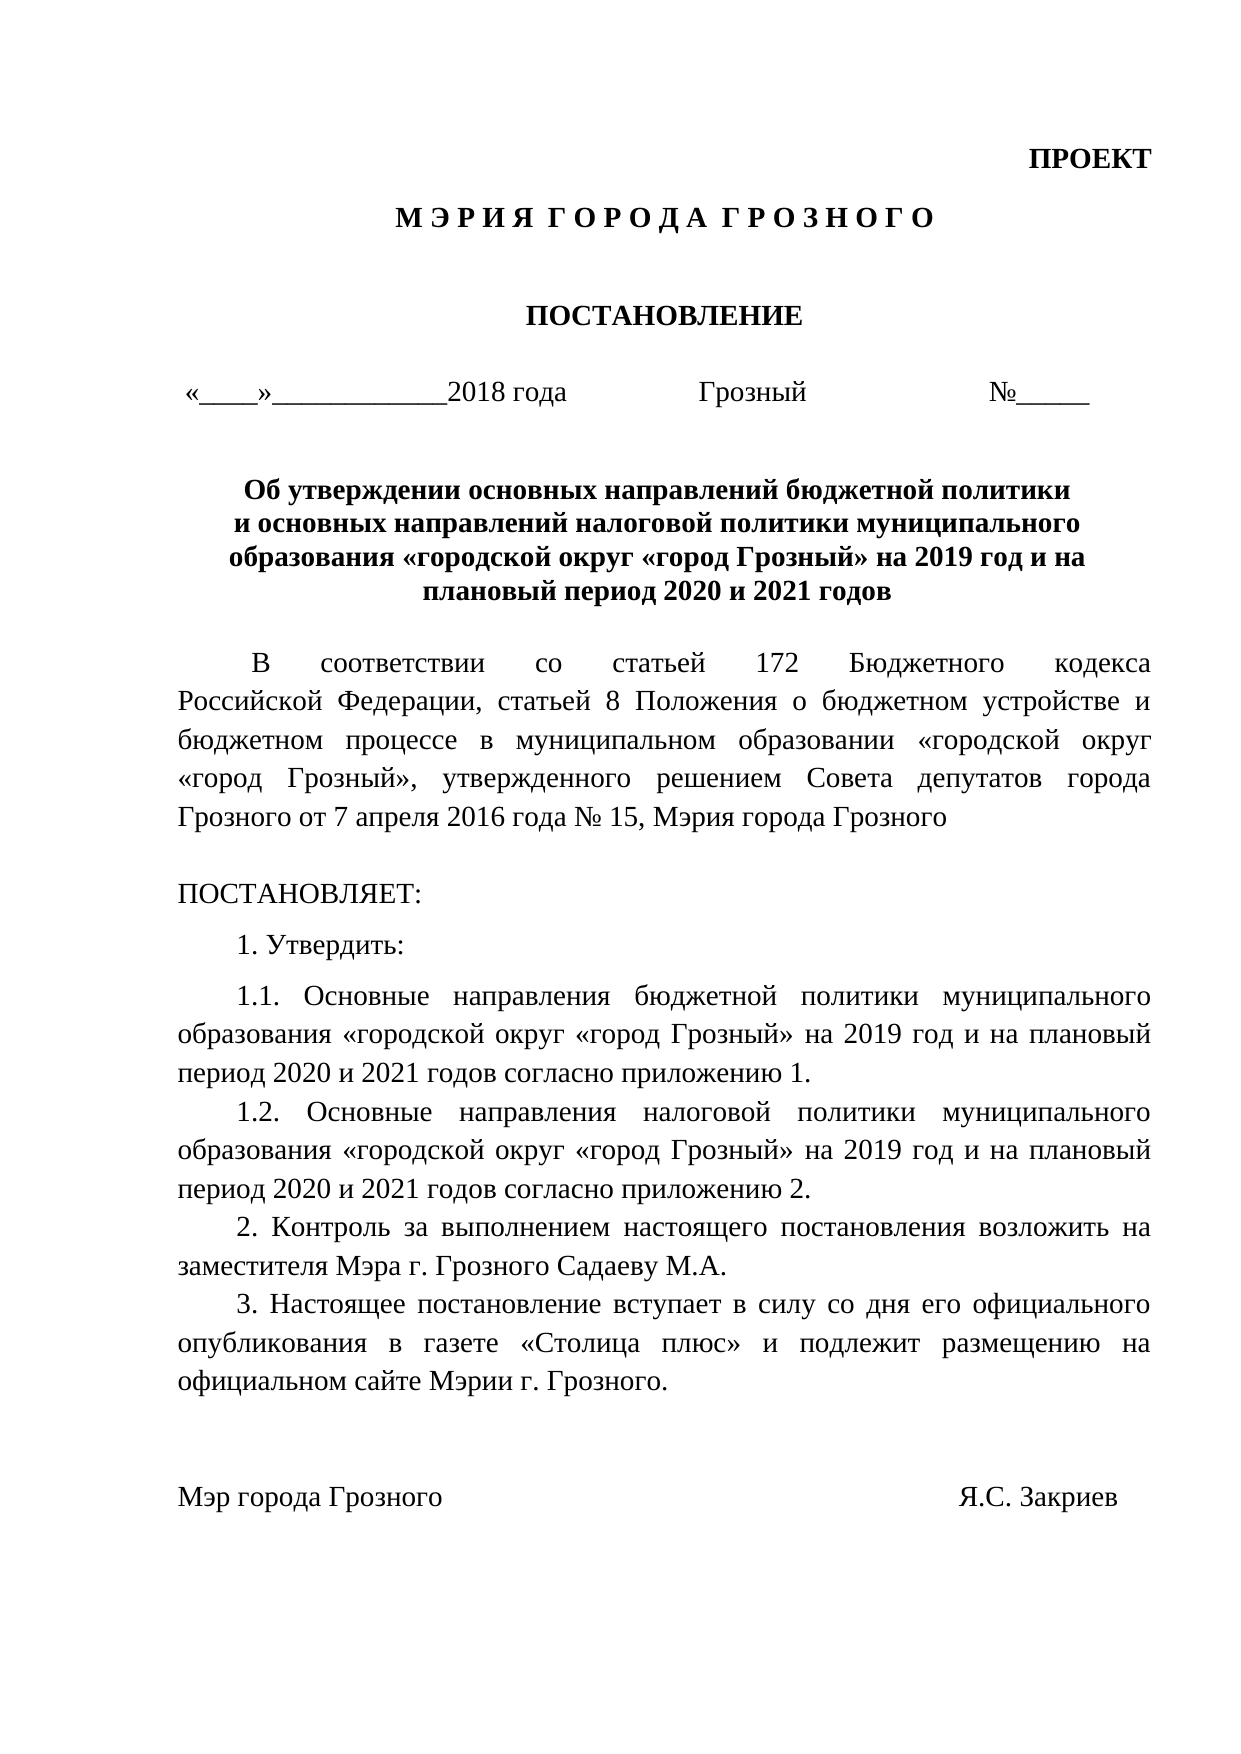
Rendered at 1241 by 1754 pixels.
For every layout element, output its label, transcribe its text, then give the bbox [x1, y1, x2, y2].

text ПОСТАНОВЛЯЕТ: [177, 876, 1152, 909]
text ПРОЕКТ [177, 141, 1152, 174]
text 3. Настоящее постановление вступает в силу со дня его официального опубликования в газете «Столица плюс» и подлежит размещению на официальном сайте Мэрии г. Грозного. [177, 1286, 1152, 1397]
text и основных направлений налоговой политики муниципального образования «городской округ «город Грозный» на 2019 год и на плановый период 2020 и 2021 годов [162, 506, 1152, 606]
text Мэр города Грозного Я.С. Закриев [177, 1479, 1152, 1513]
text Об утверждении основных направлений бюджетной политики [162, 472, 1152, 506]
text ПОСТАНОВЛЕНИЕ [177, 298, 1152, 332]
text 1.1. Основные направления бюджетной политики муниципального образования «городской округ «город Грозный» на 2019 год и на плановый период 2020 и 2021 годов согласно приложению 1. [177, 978, 1152, 1089]
text «____»____________2018 года Грозный №_____ [177, 374, 1152, 408]
text 1. Утвердить: [177, 927, 1152, 961]
text М Э Р И Я Г О Р О Д А Г Р О З Н О Г О [177, 200, 1152, 272]
text 1.2. Основные направления налоговой политики муниципального образования «городской округ «город Грозный» на 2019 год и на плановый период 2020 и 2021 годов согласно приложению 2. [177, 1094, 1152, 1204]
text В соответствии со статьей 172 Бюджетного кодекса Российской Федерации, статьей 8 Положения о бюджетном устройстве и бюджетном процессе в муниципальном образовании «городской округ «город Грозный», утвержденного решением Совета депутатов города Грозного от 7 апреля 2016 года № 15, Мэрия города Грозного [177, 645, 1152, 832]
text 2. Контроль за выполнением настоящего постановления возложить на заместителя Мэра г. Грозного Садаеву М.А. [177, 1209, 1152, 1281]
